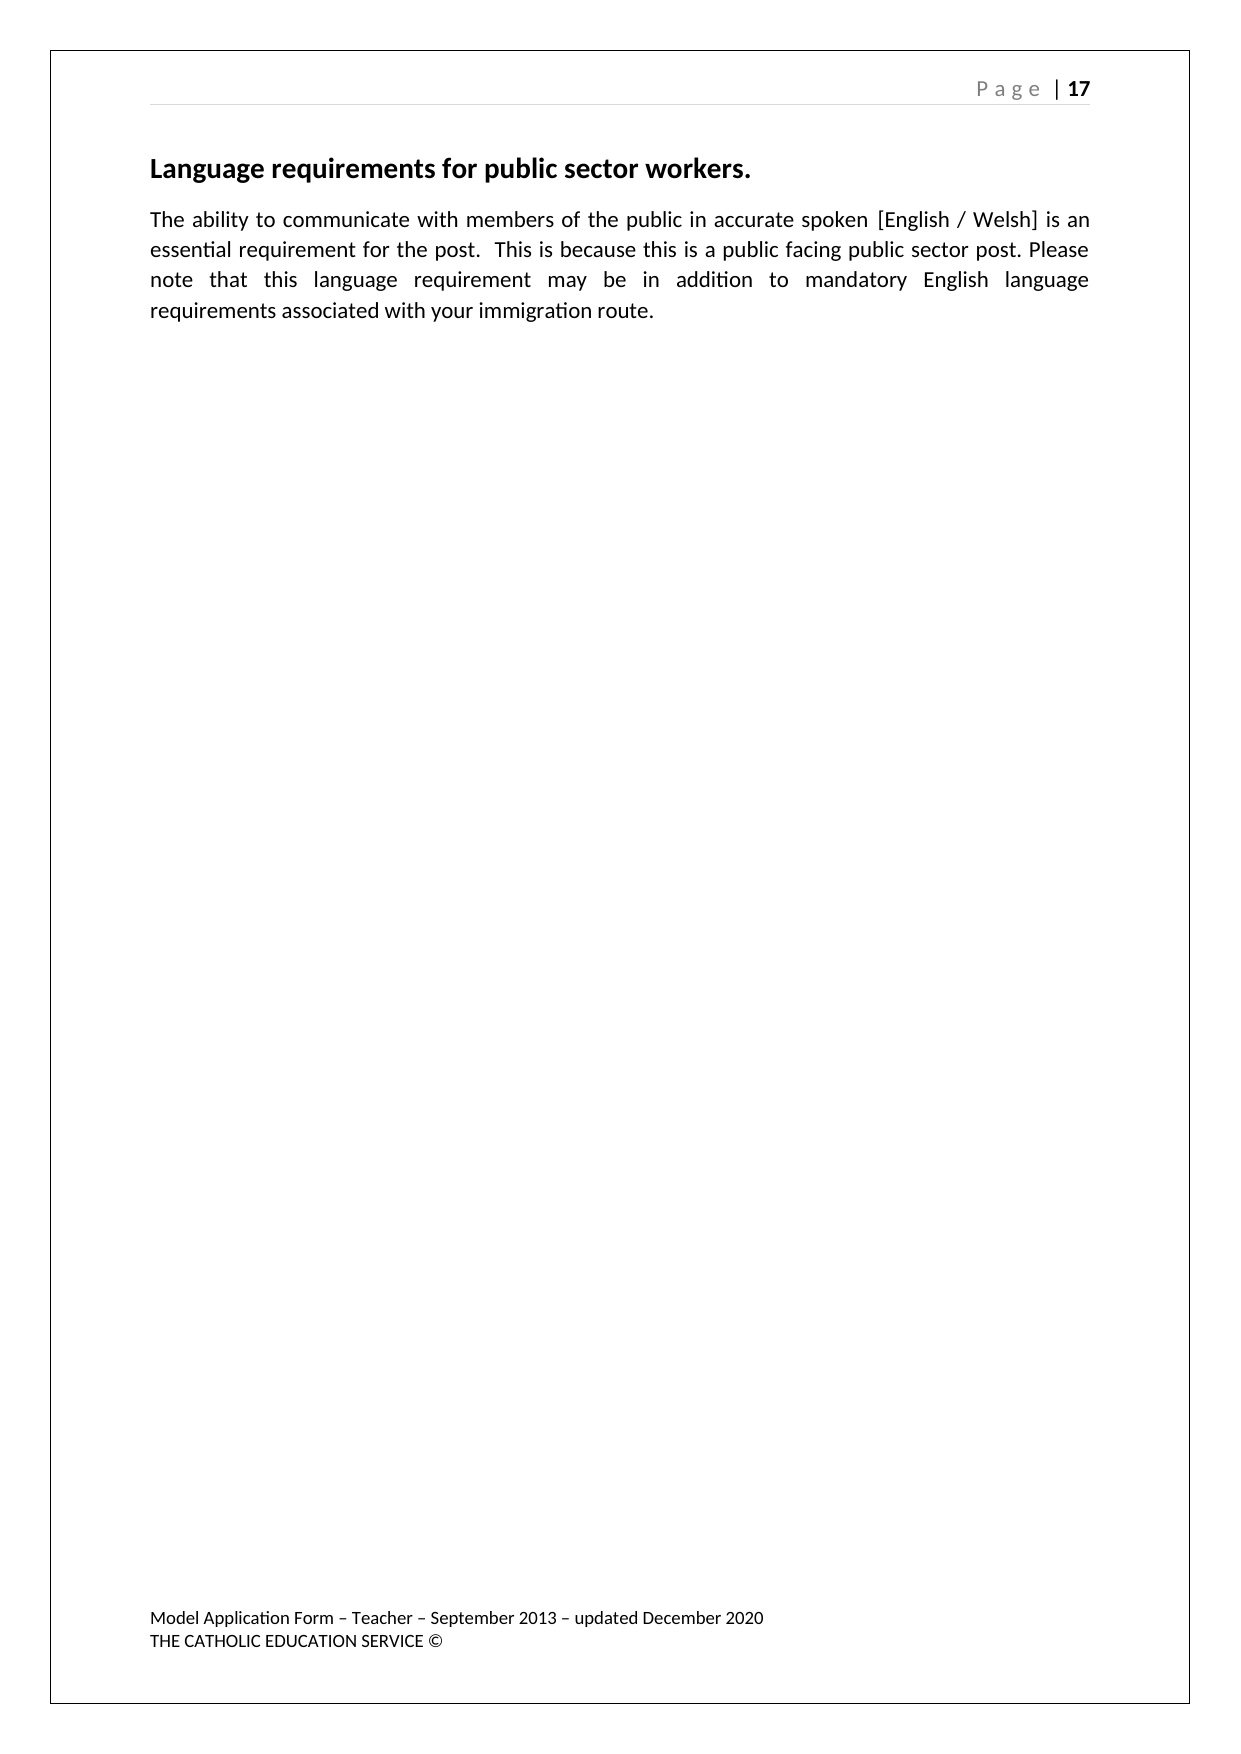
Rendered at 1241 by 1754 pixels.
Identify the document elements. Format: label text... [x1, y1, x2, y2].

text Language requirements for public sector workers. [150, 150, 1090, 186]
text The ability to communicate with members of the public in accurate spoken [English / Welsh] is an essential requirement for the post. This is because this is a public facing public sector post. Please note that this language requirement may be in addition to mandatory English language requirements associated with your immigration route. [150, 205, 1090, 324]
